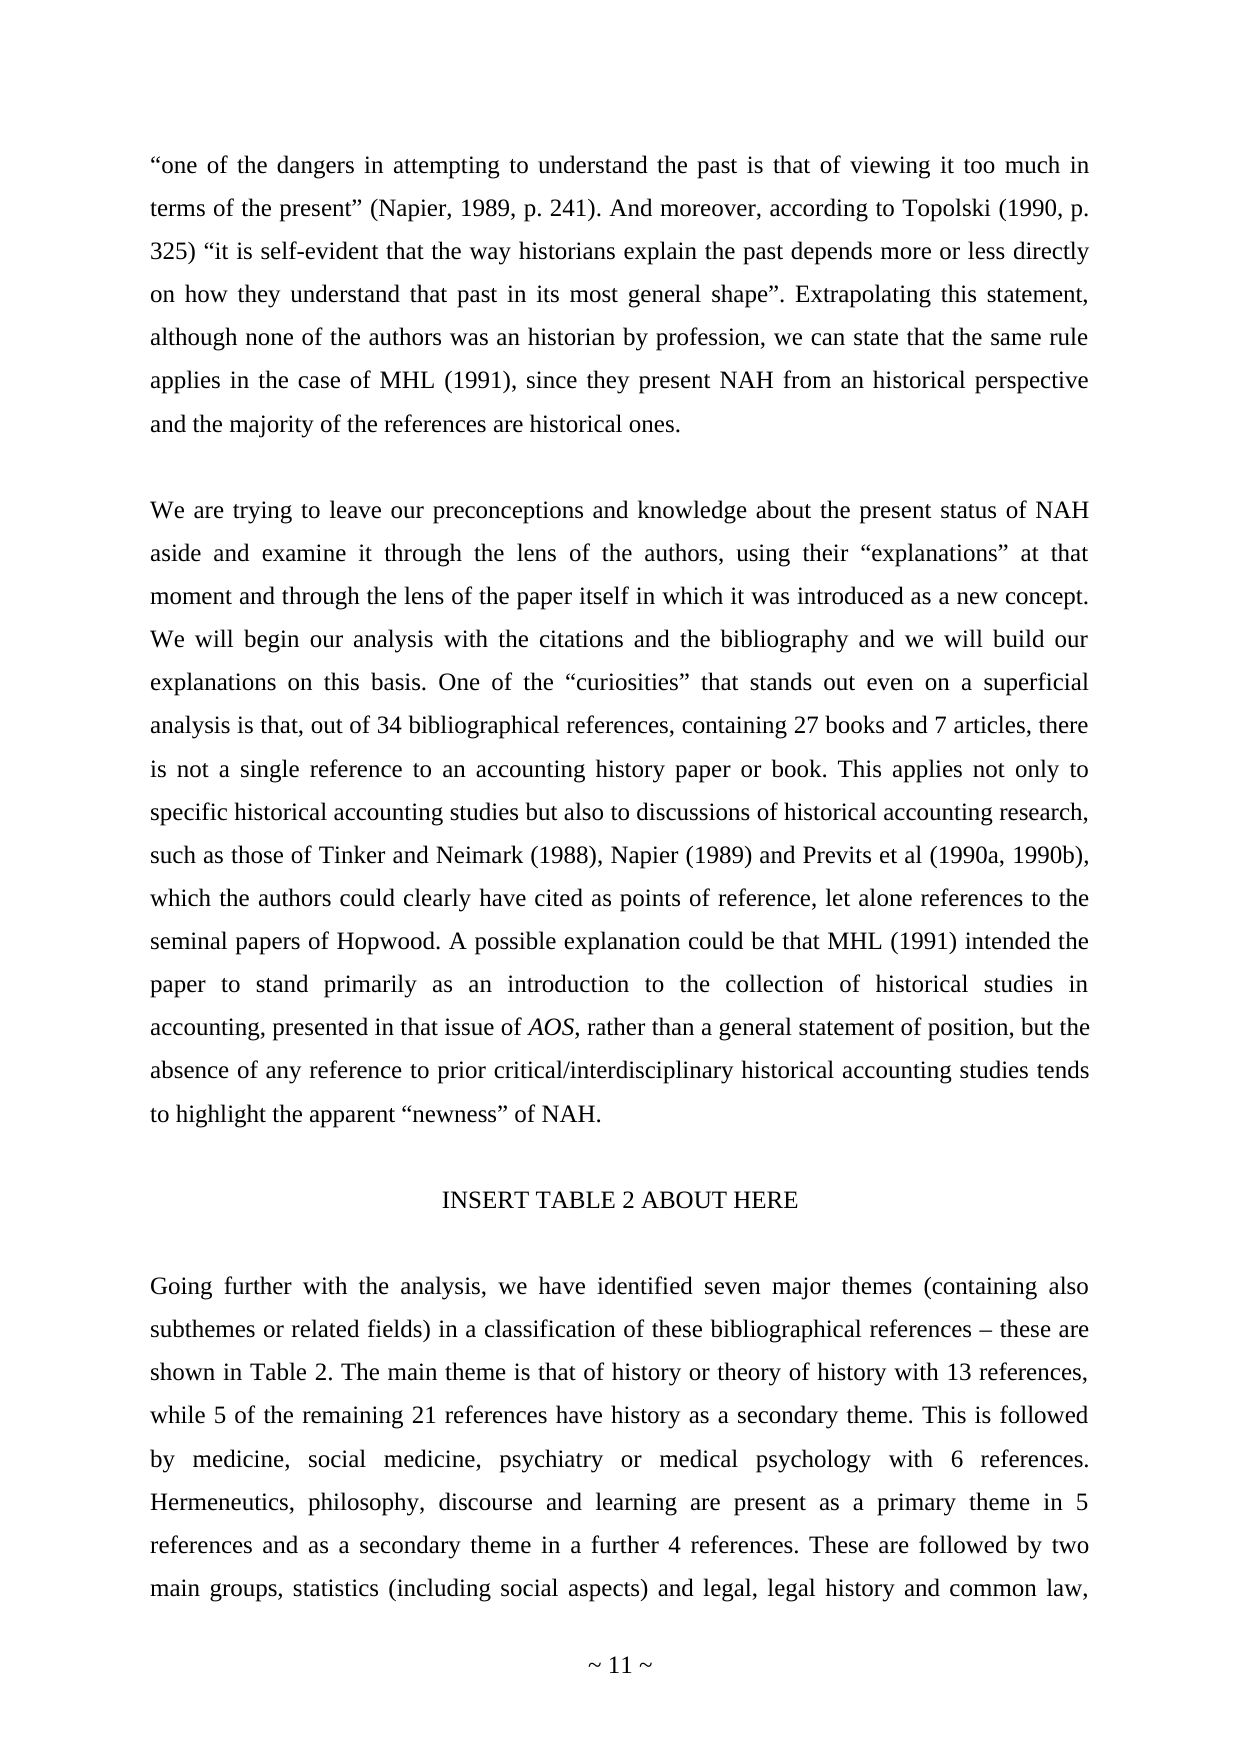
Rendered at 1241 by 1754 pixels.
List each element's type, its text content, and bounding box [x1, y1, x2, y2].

text We are trying to leave our preconceptions and knowledge about the present status of NAH aside and examine it through the lens of the authors, using their “explanations” at that moment and through the lens of the paper itself in which it was introduced as a new concept. We will begin our analysis with the citations and the bibliography and we will build our explanations on this basis. One of the “curiosities” that stands out even on a superficial analysis is that, out of 34 bibliographical references, containing 27 books and 7 articles, there is not a single reference to an accounting history paper or book. This applies not only to specific historical accounting studies but also to discussions of historical accounting research, such as those of Tinker and Neimark (1988), Napier (1989) and Previts et al (1990a, 1990b), which the authors could clearly have cited as points of reference, let alone references to the seminal papers of Hopwood. A possible explanation could be that MHL (1991) intended the paper to stand primarily as an introduction to the collection of historical studies in accounting, presented in that issue of AOS, rather than a general statement of position, but the absence of any reference to prior critical/interdisciplinary historical accounting studies tends to highlight the apparent “newness” of NAH. [150, 495, 1090, 1127]
text INSERT TABLE 2 ABOUT HERE [150, 1185, 1090, 1214]
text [150, 1271, 1090, 1602]
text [150, 150, 1090, 437]
